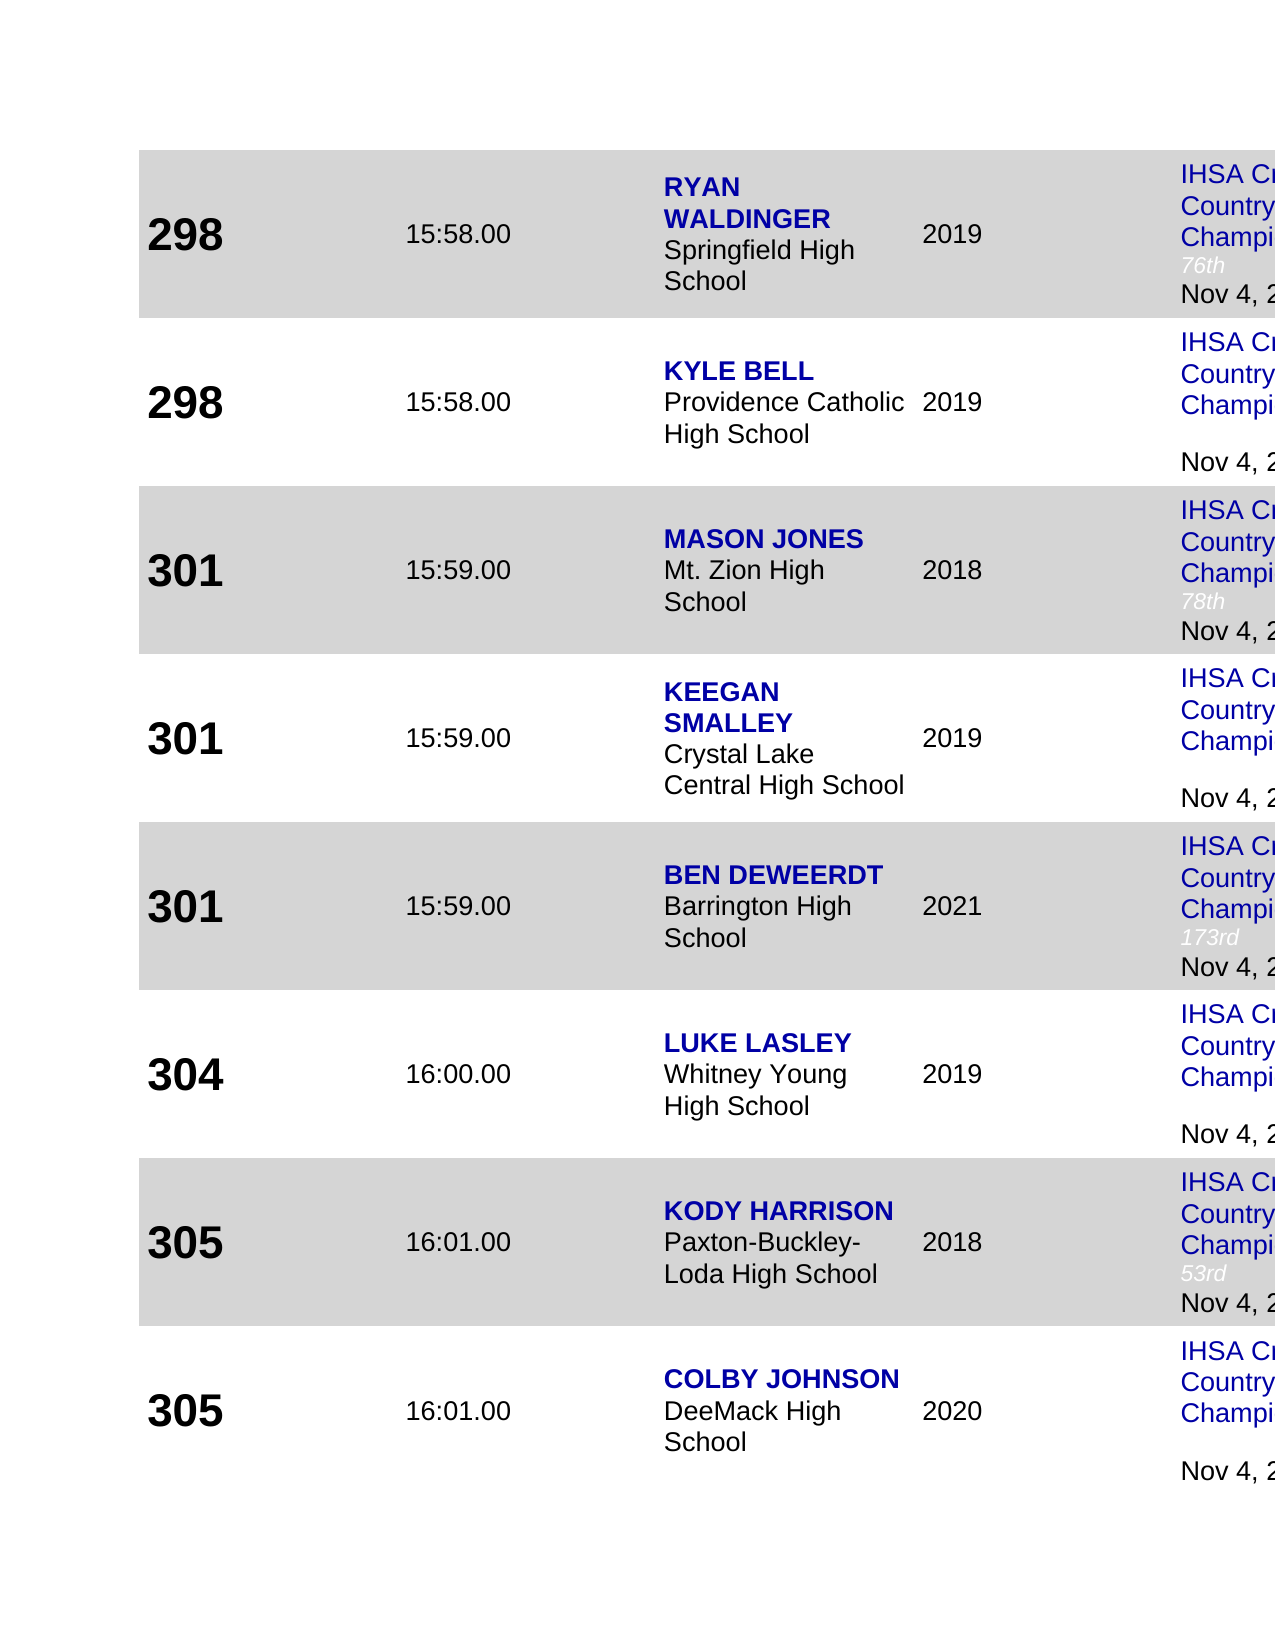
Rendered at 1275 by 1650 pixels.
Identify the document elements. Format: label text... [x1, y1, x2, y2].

table_cell 15:59.00 [397, 654, 655, 822]
table_cell 301 [139, 654, 397, 822]
table_cell KODY HARRISON Paxton-Buckley-Loda High School [655, 1158, 914, 1326]
table_cell 16:01.00 [397, 1326, 655, 1494]
table_cell IHSA Cross Country State Championship 174th Nov 4, 2017 [1172, 990, 1275, 1158]
table_cell 2019 [914, 654, 1172, 822]
table_cell 16:01.00 [397, 1158, 655, 1326]
table_cell 301 [139, 486, 397, 654]
table_cell 2019 [914, 318, 1172, 486]
table_cell MASON JONES Mt. Zion High School [655, 486, 914, 654]
table_cell 2019 [914, 990, 1172, 1158]
table_cell 298 [139, 318, 397, 486]
table_cell 16:00.00 [397, 990, 655, 1158]
table_cell 305 [139, 1326, 397, 1494]
table_cell IHSA Cross Country State Championship 173rd Nov 4, 2017 [1172, 822, 1275, 990]
table_cell IHSA Cross Country State Championship 77th Nov 4, 2017 [1172, 318, 1275, 486]
table_cell 2020 [914, 1326, 1172, 1494]
table_cell 15:58.00 [397, 318, 655, 486]
table_cell KYLE BELL Providence Catholic High School [655, 318, 914, 486]
table_cell IHSA Cross Country State Championship 76th Nov 4, 2017 [1172, 150, 1275, 318]
table_cell 304 [139, 990, 397, 1158]
table_cell BEN DEWEERDT Barrington High School [655, 822, 914, 990]
table_cell 2019 [914, 150, 1172, 318]
table_cell COLBY JOHNSON DeeMack High School [655, 1326, 914, 1494]
table_cell IHSA Cross Country State Championship 78th Nov 4, 2017 [1172, 486, 1275, 654]
table_cell IHSA Cross Country State Championship 54th Nov 4, 2017 [1172, 1326, 1275, 1494]
table_cell IHSA Cross Country State Championship 53rd Nov 4, 2017 [1172, 1158, 1275, 1326]
table_cell 298 [139, 150, 397, 318]
table_cell IHSA Cross Country State Championship 79th Nov 4, 2017 [1172, 654, 1275, 822]
table_cell 2021 [914, 822, 1172, 990]
table_cell 305 [139, 1158, 397, 1326]
table_cell RYAN WALDINGER Springfield High School [655, 150, 914, 318]
table_cell 15:58.00 [397, 150, 655, 318]
table_cell 15:59.00 [397, 822, 655, 990]
table_cell KEEGAN SMALLEY Crystal Lake Central High School [655, 654, 914, 822]
table_cell 2018 [914, 486, 1172, 654]
table_cell 2018 [914, 1158, 1172, 1326]
table_cell 15:59.00 [397, 486, 655, 654]
table_cell 301 [139, 822, 397, 990]
table_cell LUKE LASLEY Whitney Young High School [655, 990, 914, 1158]
